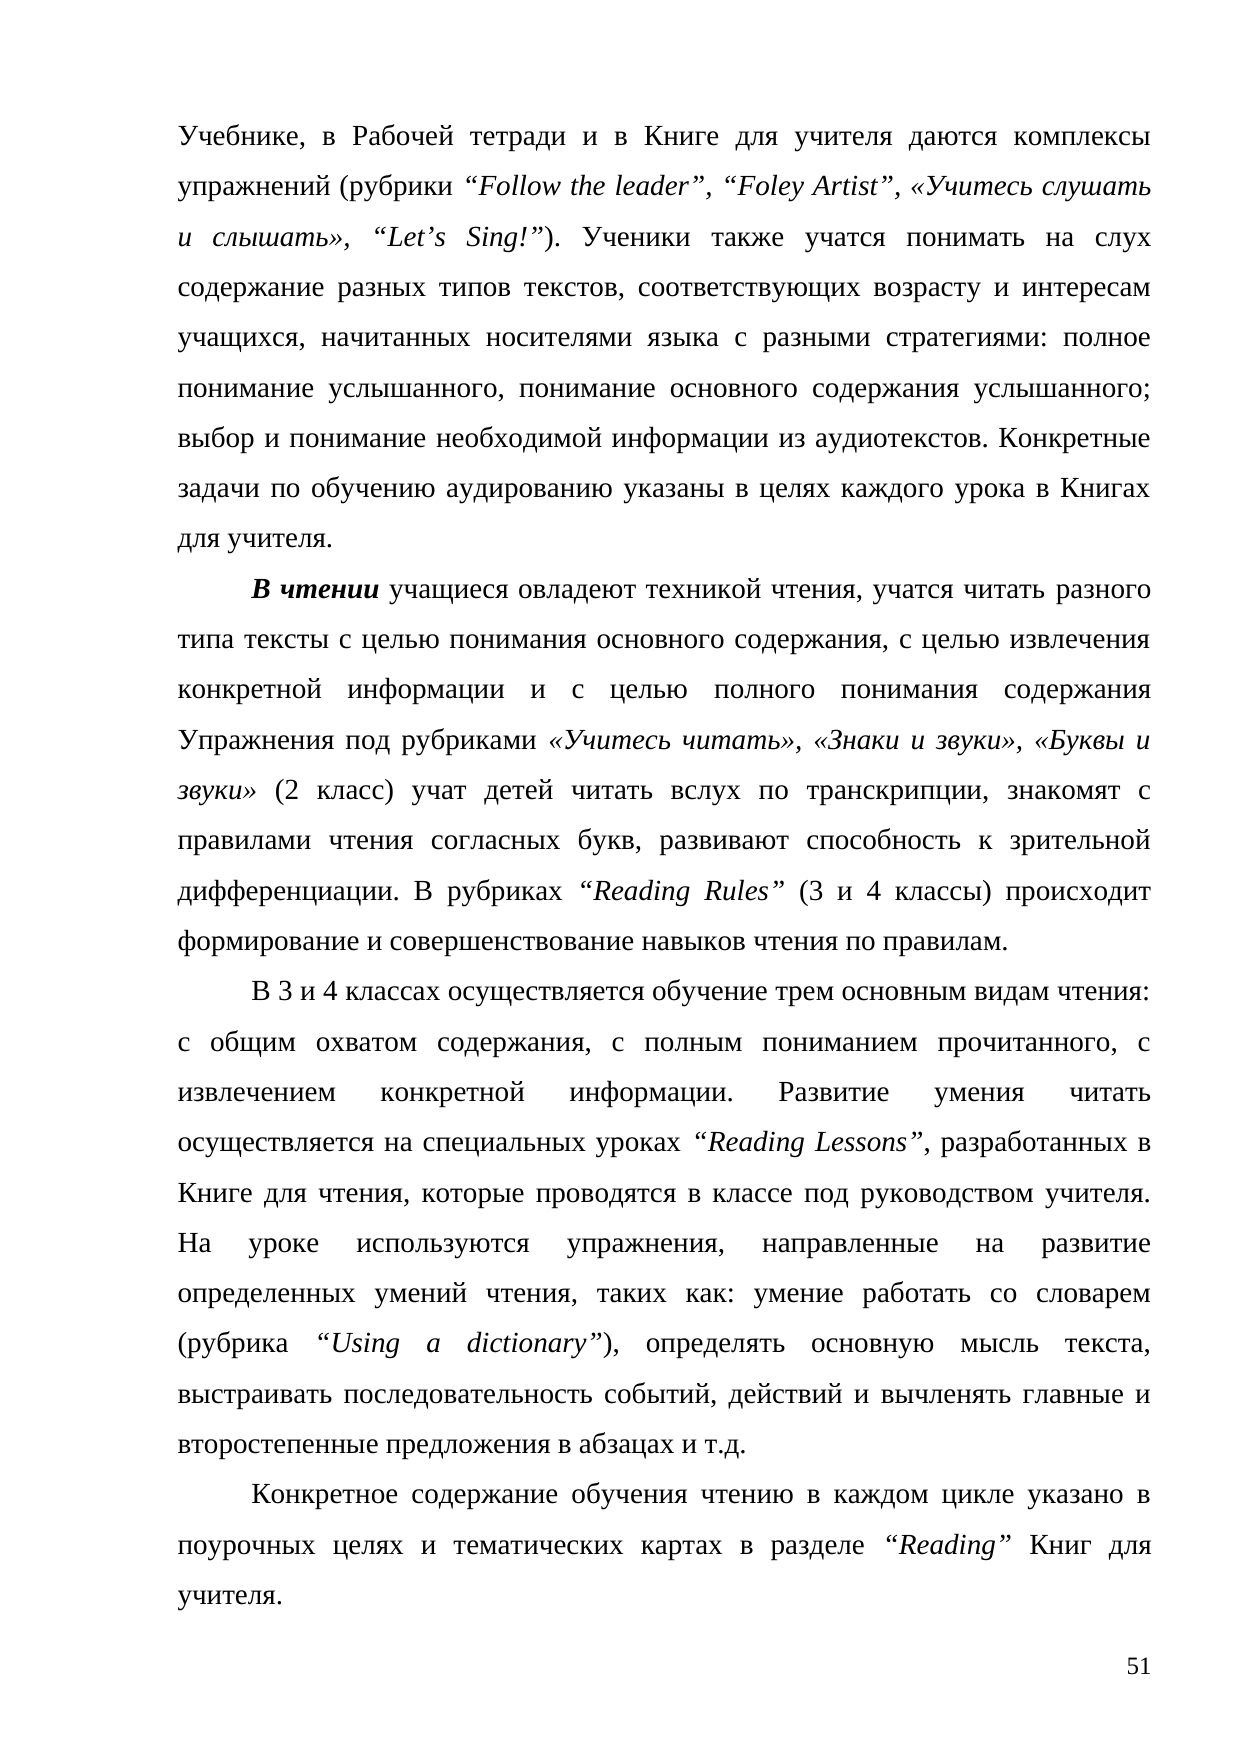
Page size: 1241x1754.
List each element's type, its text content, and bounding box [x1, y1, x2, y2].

text Конкретное содержание обучения чтению в каждом цикле указано в поурочных целях и тематических картах в разделе “Reading” Книг для учителя. [177, 1477, 1152, 1611]
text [177, 118, 1152, 554]
text В чтении учащиеся овладеют техникой чтения, учатся читать разного типа тексты с целью понимания основного содержания, с целью извлечения конкретной информации и с целью полного понимания содержания Упражнения под рубриками «Учитесь читать», «Знаки и звуки», «Буквы и звуки» (2 класс) учат детей читать вслух по транскрипции, знакомят с правилами чтения согласных букв, развивают способность к зрительной дифференциации. В рубриках “Reading Rules” (3 и 4 классы) происходит формирование и совершенствование навыков чтения по правилам. [177, 571, 1152, 957]
text В 3 и 4 классах осуществляется обучение трем основным видам чтения: с общим охватом содержания, с полным пониманием прочитанного, с извлечением конкретной информации. Развитие умения читать осуществляется на специальных уроках “Reading Lessons”, разработанных в Книге для чтения, которые проводятся в классе под руководством учителя. На уроке используются упражнения, направленные на развитие определенных умений чтения, таких как: умение работать со словарем (рубрика “Using a dictionary”), определять основную мысль текста, выстраивать последовательность событий, действий и вычленять главные и второстепенные предложения в абзацах и т.д. [177, 973, 1152, 1460]
